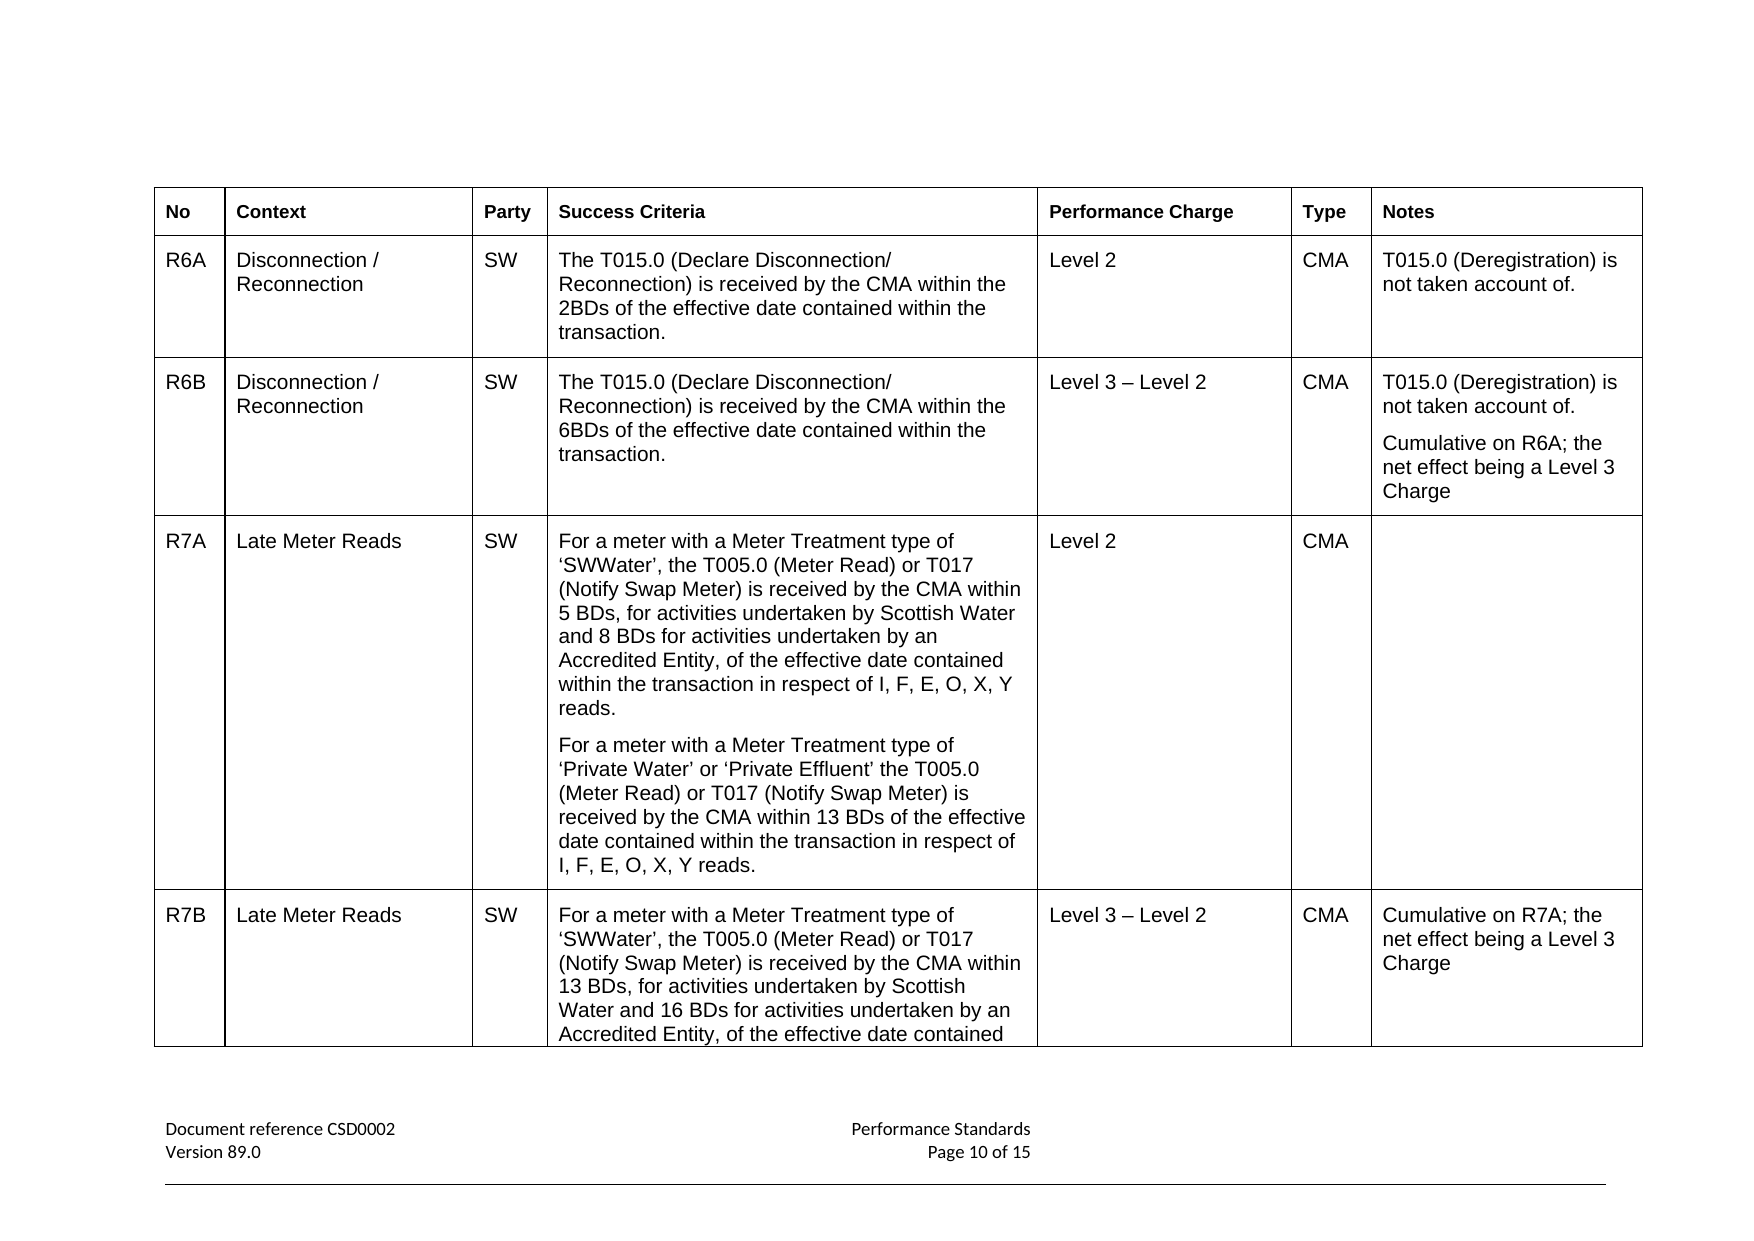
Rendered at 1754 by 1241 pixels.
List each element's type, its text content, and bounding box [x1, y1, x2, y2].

table_header Performance Charge [1038, 188, 1291, 235]
table_cell Level 3 – Level 2 [1038, 890, 1291, 1046]
table_cell The T015.0 (Declare Disconnection/ Reconnection) is received by the CMA within the 6BDs of the effective date contained within the transaction. [548, 358, 1037, 515]
table_header Notes [1372, 188, 1642, 235]
table_cell CMA [1292, 358, 1371, 515]
table_cell The T015.0 (Declare Disconnection/ Reconnection) is received by the CMA within the 2BDs of the effective date contained within the transaction. [548, 236, 1037, 357]
table_cell SW [473, 890, 547, 1046]
table_cell Level 2 [1038, 516, 1291, 889]
table_cell For a meter with a Meter Treatment type of ‘SWWater’, the T005.0 (Meter Read) or T017 (Notify Swap Meter) is received by the CMA within 5 BDs, for activities undertaken by Scottish Water and 8 BDs for activities undertaken by an Accredited Entity, of the effective date contained within the transaction in respect of I, F, E, O, X, Y reads. For a meter with a Meter Treatment type of ‘Private Water’ or ‘Private Effluent’ the T005.0 (Meter Read) or T017 (Notify Swap Meter) is received by the CMA within 13 BDs of the effective date contained within the transaction in respect of I, F, E, O, X, Y reads. [548, 516, 1037, 889]
table_cell SW [473, 358, 547, 515]
table_header Type [1292, 188, 1371, 235]
table_cell R7B [155, 890, 224, 1046]
table_cell Late Meter Reads [226, 890, 472, 1046]
table_cell Late Meter Reads [226, 516, 472, 889]
table_cell Disconnection / Reconnection [226, 358, 472, 515]
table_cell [548, 890, 1037, 1046]
table_header No [155, 188, 224, 235]
table_cell CMA [1292, 890, 1371, 1046]
table_cell Disconnection / Reconnection [226, 236, 472, 357]
table_cell T015.0 (Deregistration) is not taken account of. Cumulative on R6A; the net effect being a Level 3 Charge [1372, 358, 1642, 515]
table_cell T015.0 (Deregistration) is not taken account of. [1372, 236, 1642, 357]
table_cell CMA [1292, 236, 1371, 357]
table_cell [1372, 890, 1642, 1046]
table_header Party [473, 188, 547, 235]
table_header Success Criteria [548, 188, 1037, 235]
table_cell R7A [155, 516, 224, 889]
table_header Context [226, 188, 472, 235]
table_cell SW [473, 516, 547, 889]
table_cell R6B [155, 358, 224, 515]
table_cell SW [473, 236, 547, 357]
table_cell CMA [1292, 516, 1371, 889]
table_cell R6A [155, 236, 224, 357]
table_cell Level 2 [1038, 236, 1291, 357]
table_cell [1372, 516, 1642, 889]
table_cell Level 3 – Level 2 [1038, 358, 1291, 515]
